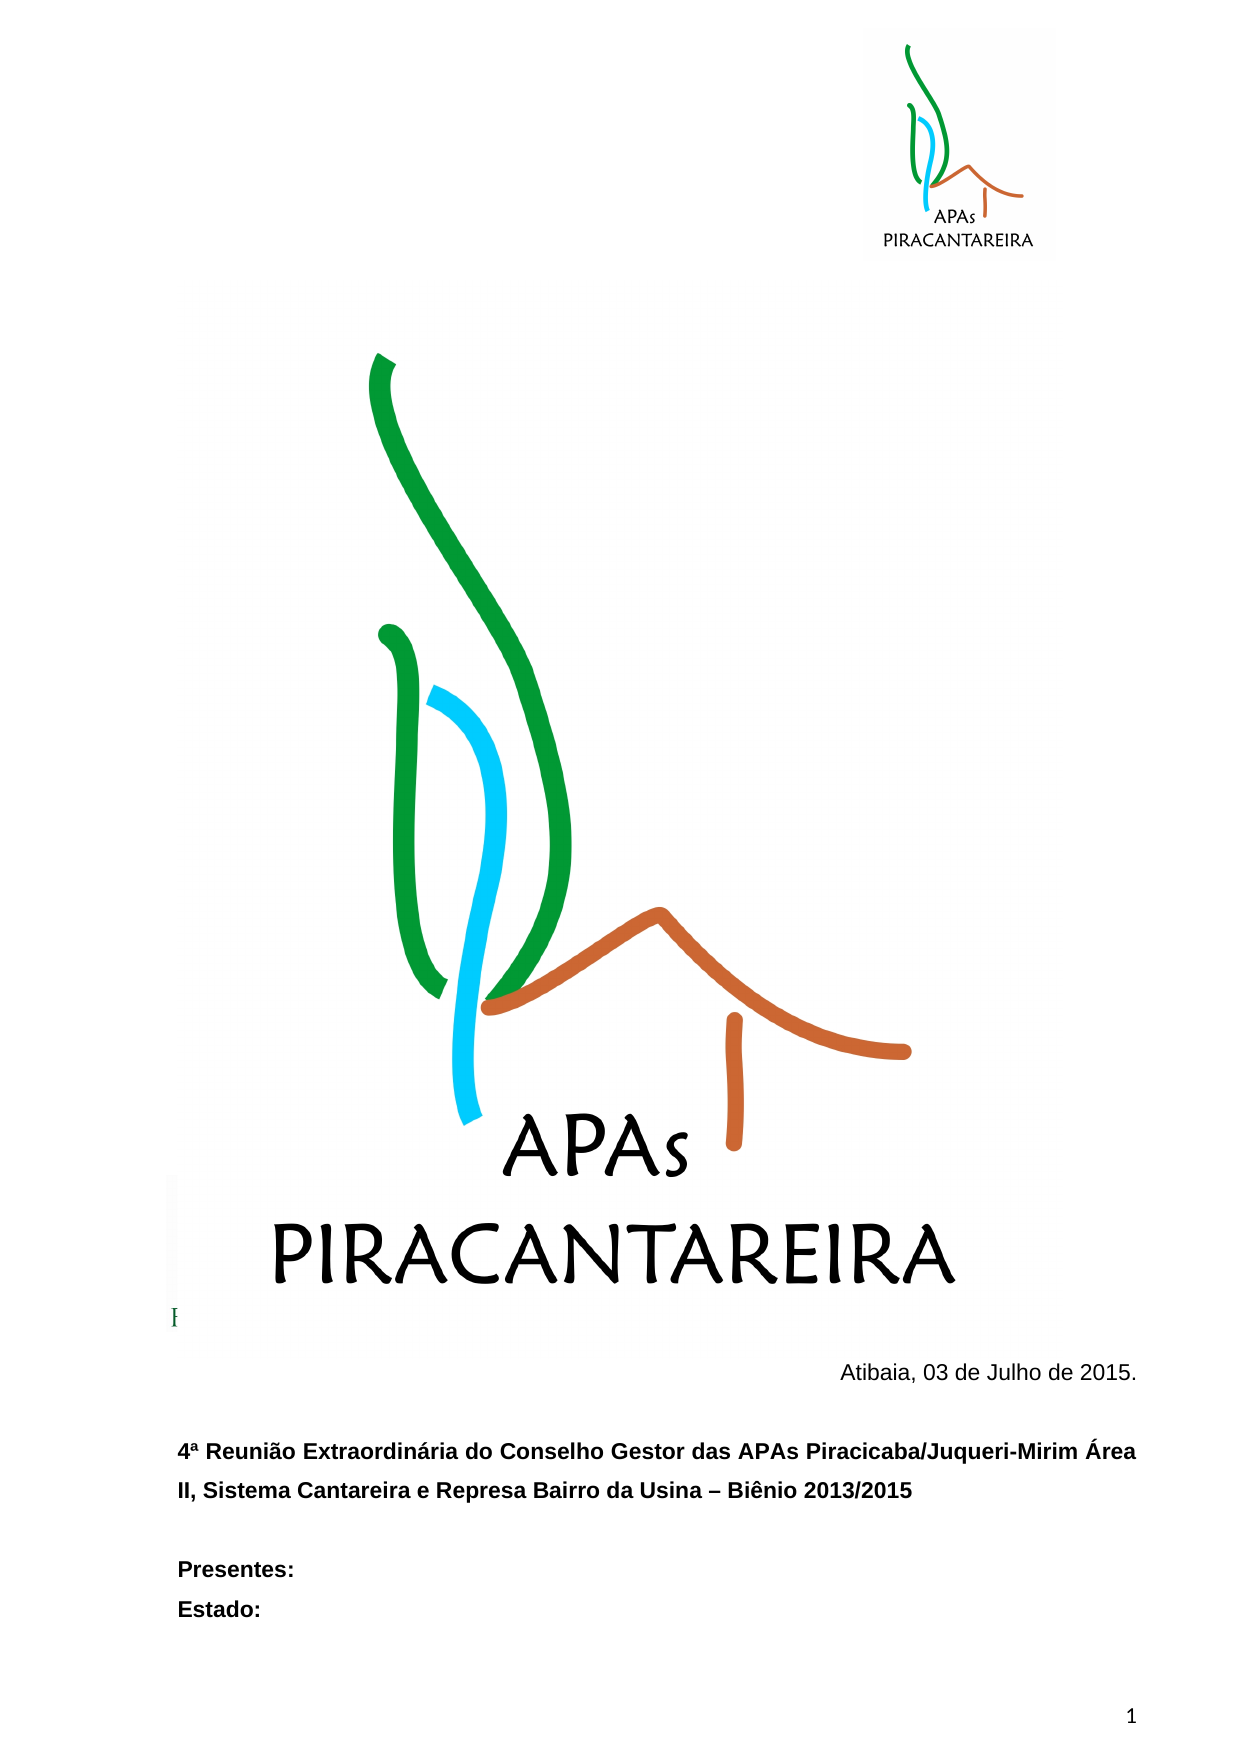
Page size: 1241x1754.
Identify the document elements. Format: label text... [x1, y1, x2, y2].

picture [863, 28, 1057, 261]
text Atibaia, 03 de Julho de 2015. [177, 1359, 1137, 1385]
text Presentes: [177, 1556, 1137, 1583]
picture [166, 280, 1064, 1359]
text Estado: [177, 1596, 1137, 1622]
text 4ª Reunião Extraordinária do Conselho Gestor das APAs Piracicaba/Juqueri-Mirim Área II, Sistema Cantareira e Represa Bairro da Usina – Biênio 2013/2015 [177, 1438, 1137, 1504]
